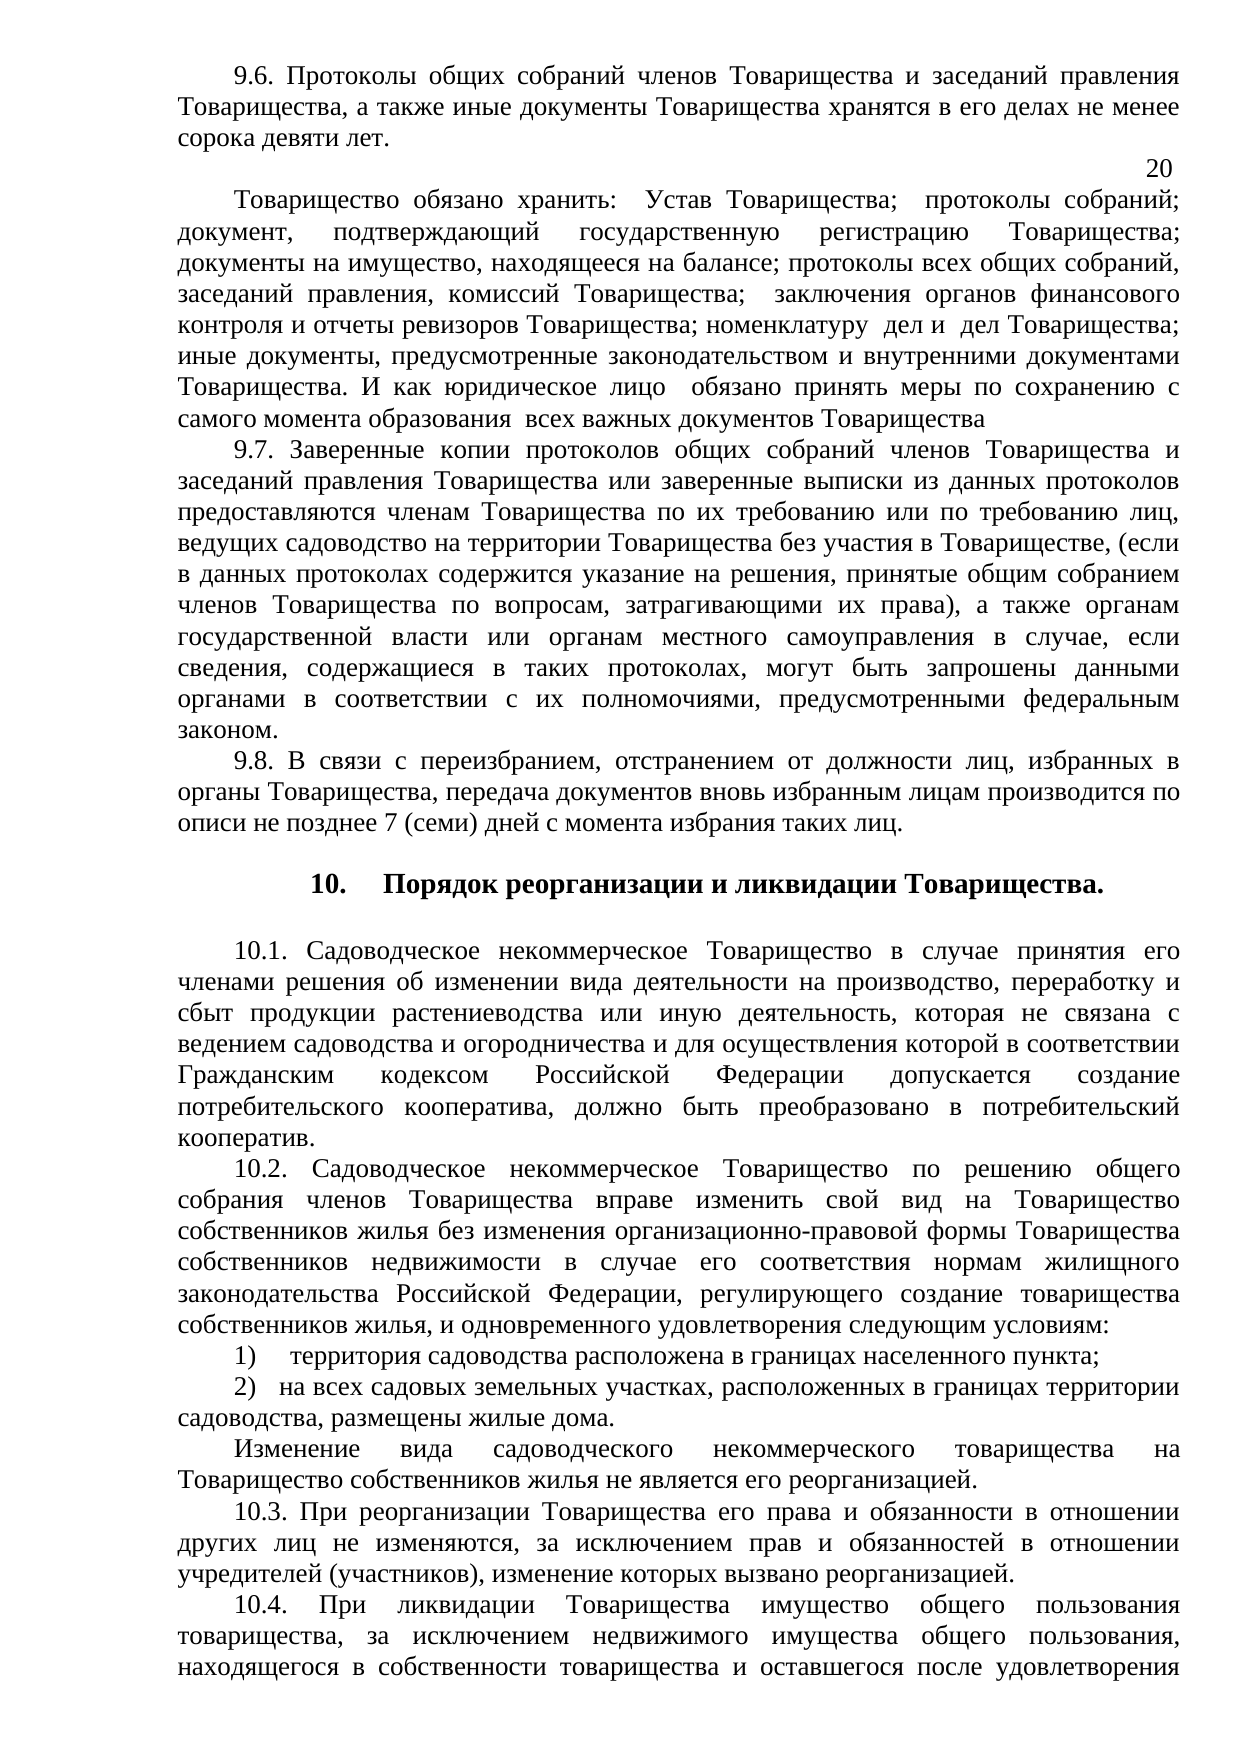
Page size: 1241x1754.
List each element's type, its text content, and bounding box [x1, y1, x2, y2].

text Товарищество обязано хранить: Устав Товарищества; протоколы собраний; документ, подтверждающий государственную регистрацию Товарищества; документы на имущество, находящееся на балансе; протоколы всех общих собраний, заседаний правления, комиссий Товарищества; заключения органов финансового контроля и отчеты ревизоров Товарищества; номенклатуру дел и дел Товарищества; иные документы, предусмотренные законодательством и внутренними документами Товарищества. И как юридическое лицо обязано принять меры по сохранению с самого момента образования всех важных документов Товарищества [177, 184, 1181, 433]
text 2) на всех садовых земельных участках, расположенных в границах территории садоводства, размещены жилые дома. [177, 1370, 1181, 1432]
text 9.6. Протоколы общих собраний членов Товарищества и заседаний правления Товарищества, а также иные документы Товарищества хранятся в его делах не менее сорока девяти лет. [177, 59, 1181, 152]
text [177, 1588, 1181, 1682]
text 20 [177, 152, 1181, 184]
text 1) территория садоводства расположена в границах населенного пункта; [177, 1339, 1181, 1370]
text 10.2. Садоводческое некоммерческое Товарищество по решению общего собрания членов Товарищества вправе изменить свой вид на Товарищество собственников жилья без изменения организационно-правовой формы Товарищества собственников недвижимости в случае его соответствия нормам жилищного законодательства Российской Федерации, регулирующего создание товарищества собственников жилья, и одновременного удовлетворения следующим условиям: [177, 1152, 1181, 1339]
text 9.8. В связи с переизбранием, отстранением от должности лиц, избранных в органы Товарищества, передача документов вновь избранным лицам производится по описи не позднее 7 (семи) дней с момента избрания таких лиц. [177, 744, 1181, 838]
text Изменение вида садоводческого некоммерческого товарищества на Товарищество собственников жилья не является его реорганизацией. [177, 1432, 1181, 1495]
text 9.7. Заверенные копии протоколов общих собраний членов Товарищества и заседаний правления Товарищества или заверенные выписки из данных протоколов предоставляются членам Товарищества по их требованию или по требованию лиц, ведущих садоводство на территории Товарищества без участия в Товариществе, (если в данных протоколах содержится указание на решения, принятые общим собранием членов Товарищества по вопросам, затрагивающими их права), а также органам государственной власти или органам местного самоуправления в случае, если сведения, содержащиеся в таких протоколах, могут быть запрошены данными органами в соответствии с их полномочиями, предусмотренными федеральным законом. [177, 433, 1181, 744]
text 10.3. При реорганизации Товарищества его права и обязанности в отношении других лиц не изменяются, за исключением прав и обязанностей в отношении учредителей (участников), изменение которых вызвано реорганизацией. [177, 1495, 1181, 1588]
text 10.1. Садоводческое некоммерческое Товарищество в случае принятия его членами решения об изменении вида деятельности на производство, переработку и сбыт продукции растениеводства или иную деятельность, которая не связана с ведением садоводства и огородничества и для осуществления которой в соответствии Гражданским кодексом Российской Федерации допускается создание потребительского кооператива, должно быть преобразовано в потребительский кооператив. [177, 934, 1181, 1152]
text 10. Порядок реорганизации и ликвидации Товарищества. [177, 866, 1181, 900]
